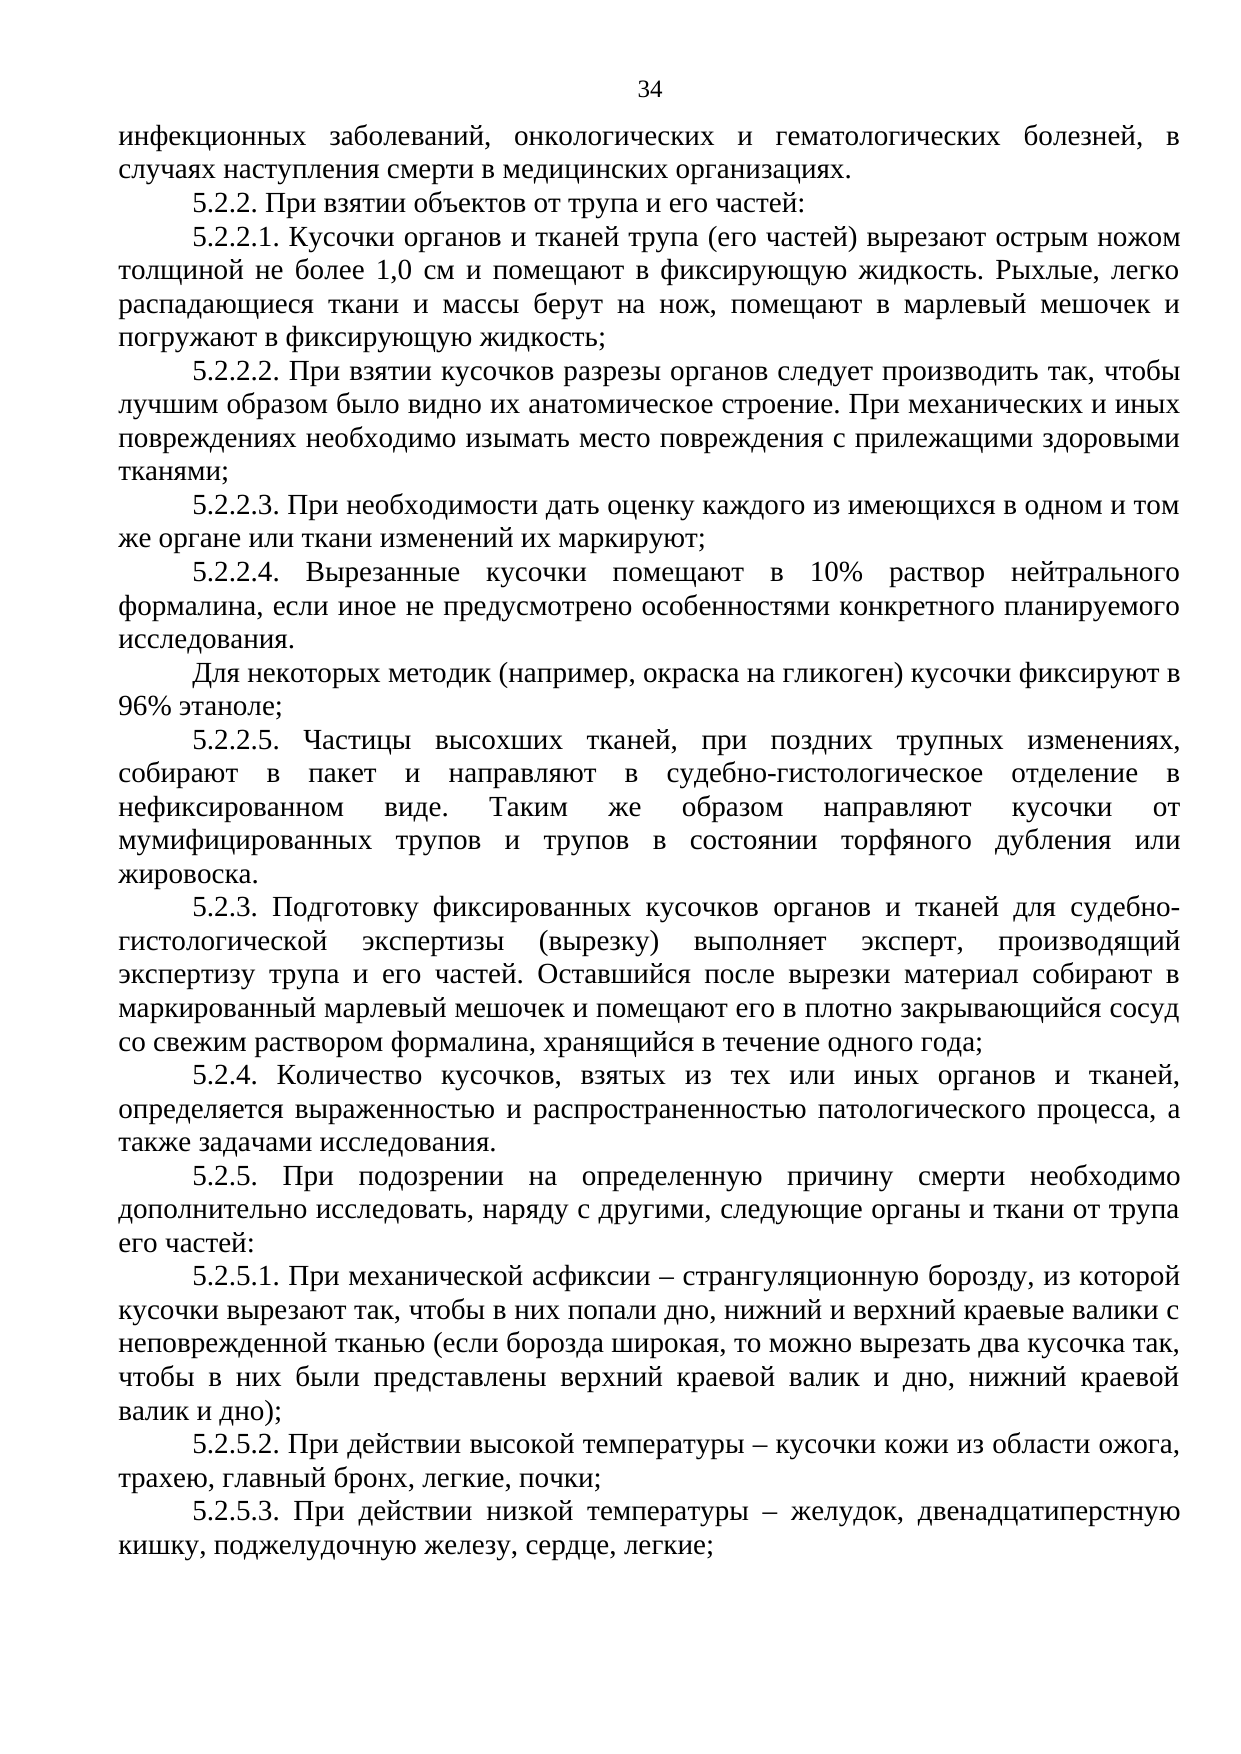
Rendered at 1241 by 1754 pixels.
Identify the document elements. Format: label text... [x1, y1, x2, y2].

text 5.2.2.2. При взятии кусочков разрезы органов следует производить так, чтобы лучшим образом было видно их анатомическое строение. При механических и иных повреждениях необходимо изымать место повреждения с прилежащими здоровыми тканями; [118, 353, 1181, 487]
text 5.2.2.1. Кусочки органов и тканей трупа (его частей) вырезают острым ножом толщиной не более 1,0 см и помещают в фиксирующую жидкость. Рыхлые, легко распадающиеся ткани и массы берут на нож, помещают в марлевый мешочек и погружают в фиксирующую жидкость; [118, 219, 1181, 353]
text 5.2.5.2. При действии высокой температуры – кусочки кожи из области ожога, трахею, главный бронх, легкие, почки; [118, 1426, 1181, 1493]
text 5.2.2. При взятии объектов от трупа и его частей: [118, 185, 1181, 219]
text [118, 118, 1181, 185]
text 5.2.2.4. Вырезанные кусочки помещают в 10% раствор нейтрального формалина, если иное не предусмотрено особенностями конкретного планируемого исследования. [118, 554, 1181, 655]
text 5.2.3. Подготовку фиксированных кусочков органов и тканей для судебно-гистологической экспертизы (вырезку) выполняет эксперт, производящий экспертизу трупа и его частей. Оставшийся после вырезки материал собирают в маркированный марлевый мешочек и помещают его в плотно закрывающийся сосуд со свежим раствором формалина, хранящийся в течение одного года; [118, 889, 1181, 1057]
text 5.2.5. При подозрении на определенную причину смерти необходимо дополнительно исследовать, наряду с другими, следующие органы и ткани от трупа его частей: [118, 1158, 1181, 1258]
text 5.2.4. Количество кусочков, взятых из тех или иных органов и тканей, определяется выраженностью и распространенностью патологического процесса, а также задачами исследования. [118, 1057, 1181, 1158]
text 5.2.2.5. Частицы высохших тканей, при поздних трупных изменениях, собирают в пакет и направляют в судебно-гистологическое отделение в нефиксированном виде. Таким же образом направляют кусочки от мумифицированных трупов и трупов в состоянии торфяного дубления или жировоска. [118, 722, 1181, 889]
text Для некоторых методик (например, окраска на гликоген) кусочки фиксируют в 96% этаноле; [118, 655, 1181, 722]
text 5.2.2.3. При необходимости дать оценку каждого из имеющихся в одном и том же органе или ткани изменений их маркируют; [118, 487, 1181, 554]
text 5.2.5.3. При действии низкой температуры – желудок, двенадцатиперстную кишку, поджелудочную железу, сердце, легкие; [118, 1493, 1181, 1560]
text 5.2.5.1. При механической асфиксии – странгуляционную борозду, из которой кусочки вырезают так, чтобы в них попали дно, нижний и верхний краевые валики с неповрежденной тканью (если борозда широкая, то можно вырезать два кусочка так, чтобы в них были представлены верхний краевой валик и дно, нижний краевой валик и дно); [118, 1258, 1181, 1426]
